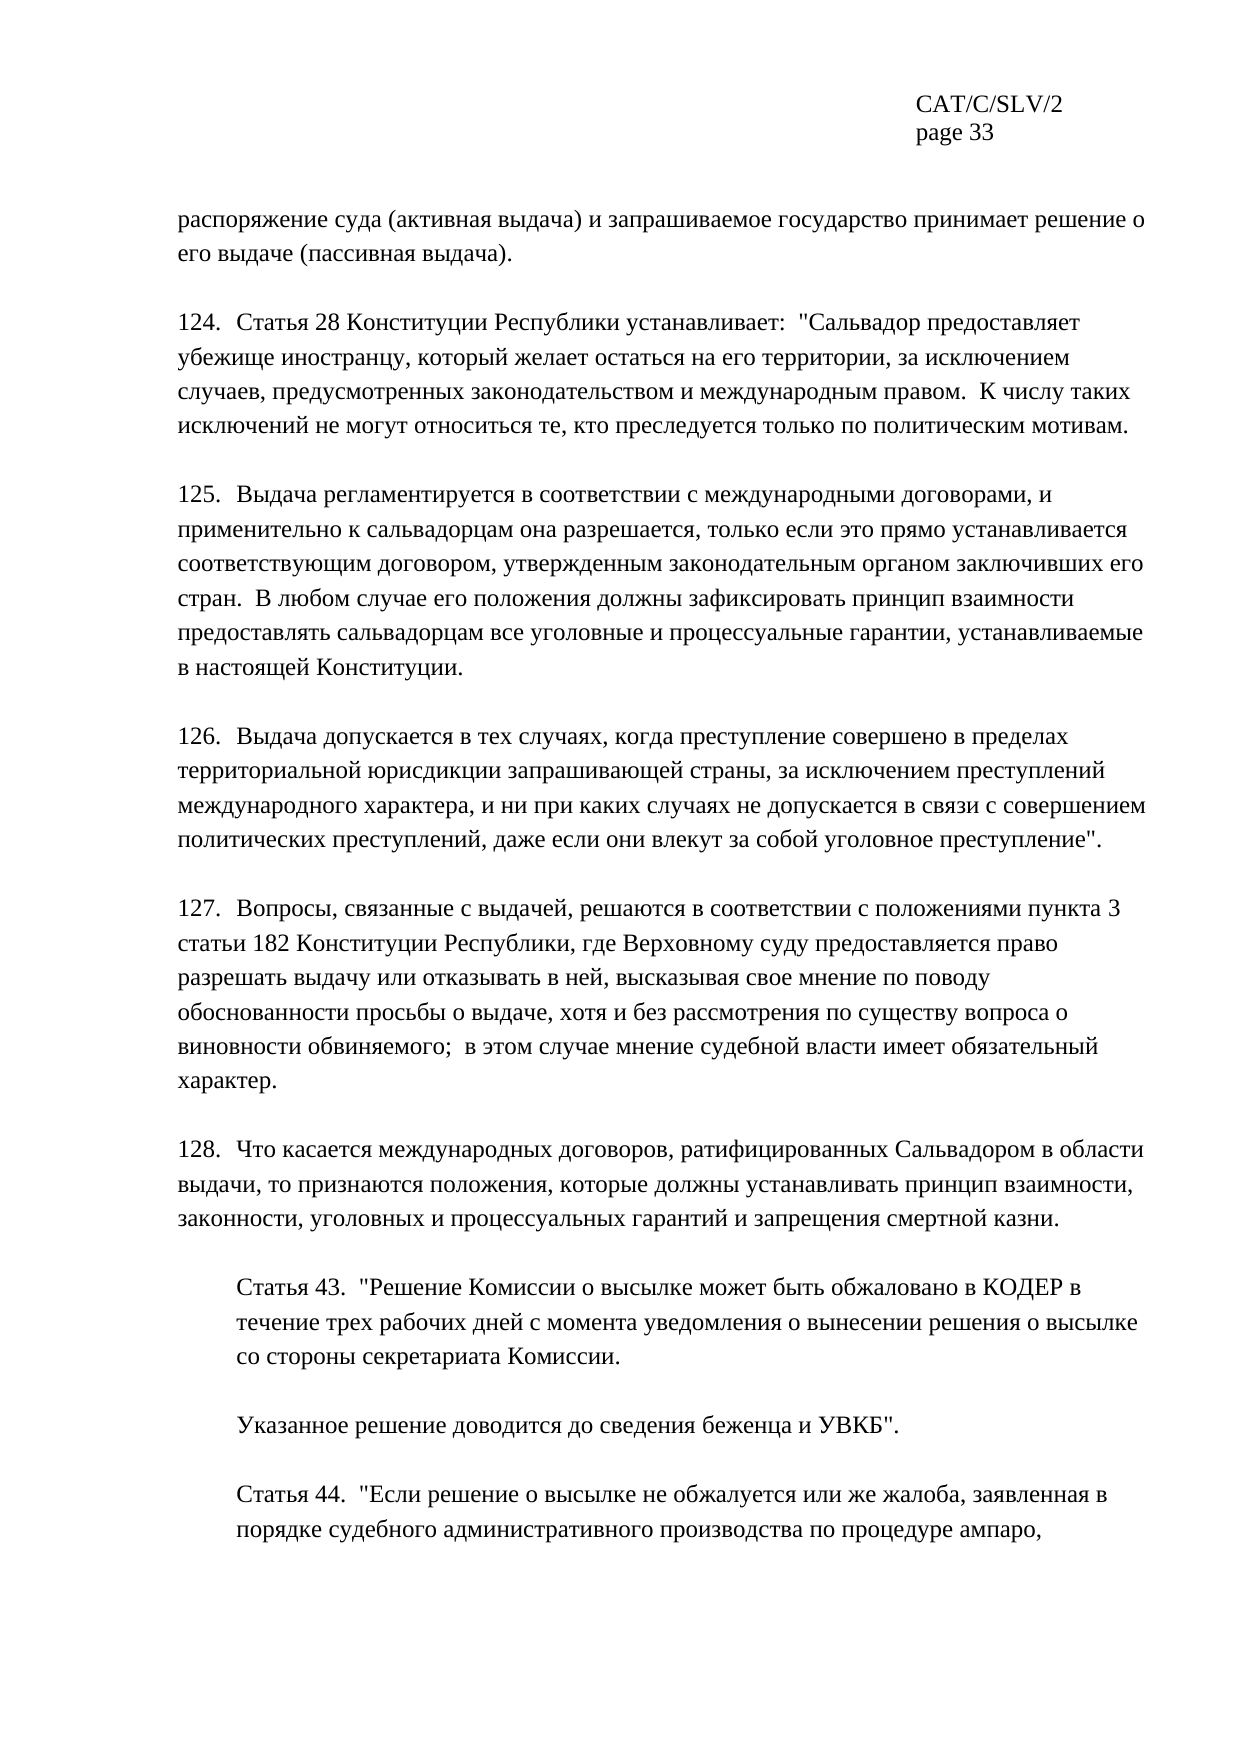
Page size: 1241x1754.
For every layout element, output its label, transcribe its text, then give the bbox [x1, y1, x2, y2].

text Указанное решение доводится до сведения беженца и УВКБ". [177, 1410, 1152, 1439]
text 123. В вопросах выдачи Сальвадор в первоочередном порядке неукоснительно соблюдает нормы Конституции и доктрины, которая в данном случае устанавливает, что выдача определяется как акт, которым государство требует выдачи лица для передачи его в распоряжение суда (активная выдача) и запрашиваемое государство принимает решение о его выдаче (пассивная выдача). [177, 204, 1152, 267]
text 125. Выдача регламентируется в соответствии с международными договорами, и применительно к сальвадорцам она разрешается, только если это прямо устанавливается соответствующим договором, утвержденным законодательным органом заключивших его стран. В любом случае его положения должны зафиксировать принцип взаимности предоставлять сальвадорцам все уголовные и процессуальные гарантии, устанавливаемые в настоящей Конституции. [177, 479, 1152, 681]
text 124. Статья 28 Конституции Республики устанавливает: "Сальвадор предоставляет убежище иностранцу, который желает остаться на его территории, за исключением случаев, предусмотренных законодательством и международным правом. К числу таких исключений не могут относиться те, кто преследуется только по политическим мотивам. [177, 307, 1152, 439]
text 126. Выдача допускается в тех случаях, когда преступление совершено в пределах территориальной юрисдикции запрашивающей страны, за исключением преступлений международного характера, и ни при каких случаях не допускается в связи с совершением политических преступлений, даже если они влекут за собой уголовное преступление". [177, 721, 1152, 853]
text 127. Вопросы, связанные с выдачей, решаются в соответствии с положениями пункта 3 статьи 182 Конституции Республики, где Верховному суду предоставляется право разрешать выдачу или отказывать в ней, высказывая свое мнение по поводу обоснованности просьбы о выдаче, хотя и без рассмотрения по существу вопроса о виновности обвиняемого; в этом случае мнение судебной власти имеет обязательный характер. [177, 893, 1152, 1094]
text 128. Что касается международных договоров, ратифицированных Сальвадором в области выдачи, то признаются положения, которые должны устанавливать принцип взаимности, законности, уголовных и процессуальных гарантий и запрещения смертной казни. [177, 1134, 1152, 1232]
text Статья 43. "Решение Комиссии о высылке может быть обжаловано в КОДЕР в течение трех рабочих дней с момента уведомления о вынесении решения о высылке со стороны секретариата Комиссии. [177, 1272, 1152, 1370]
